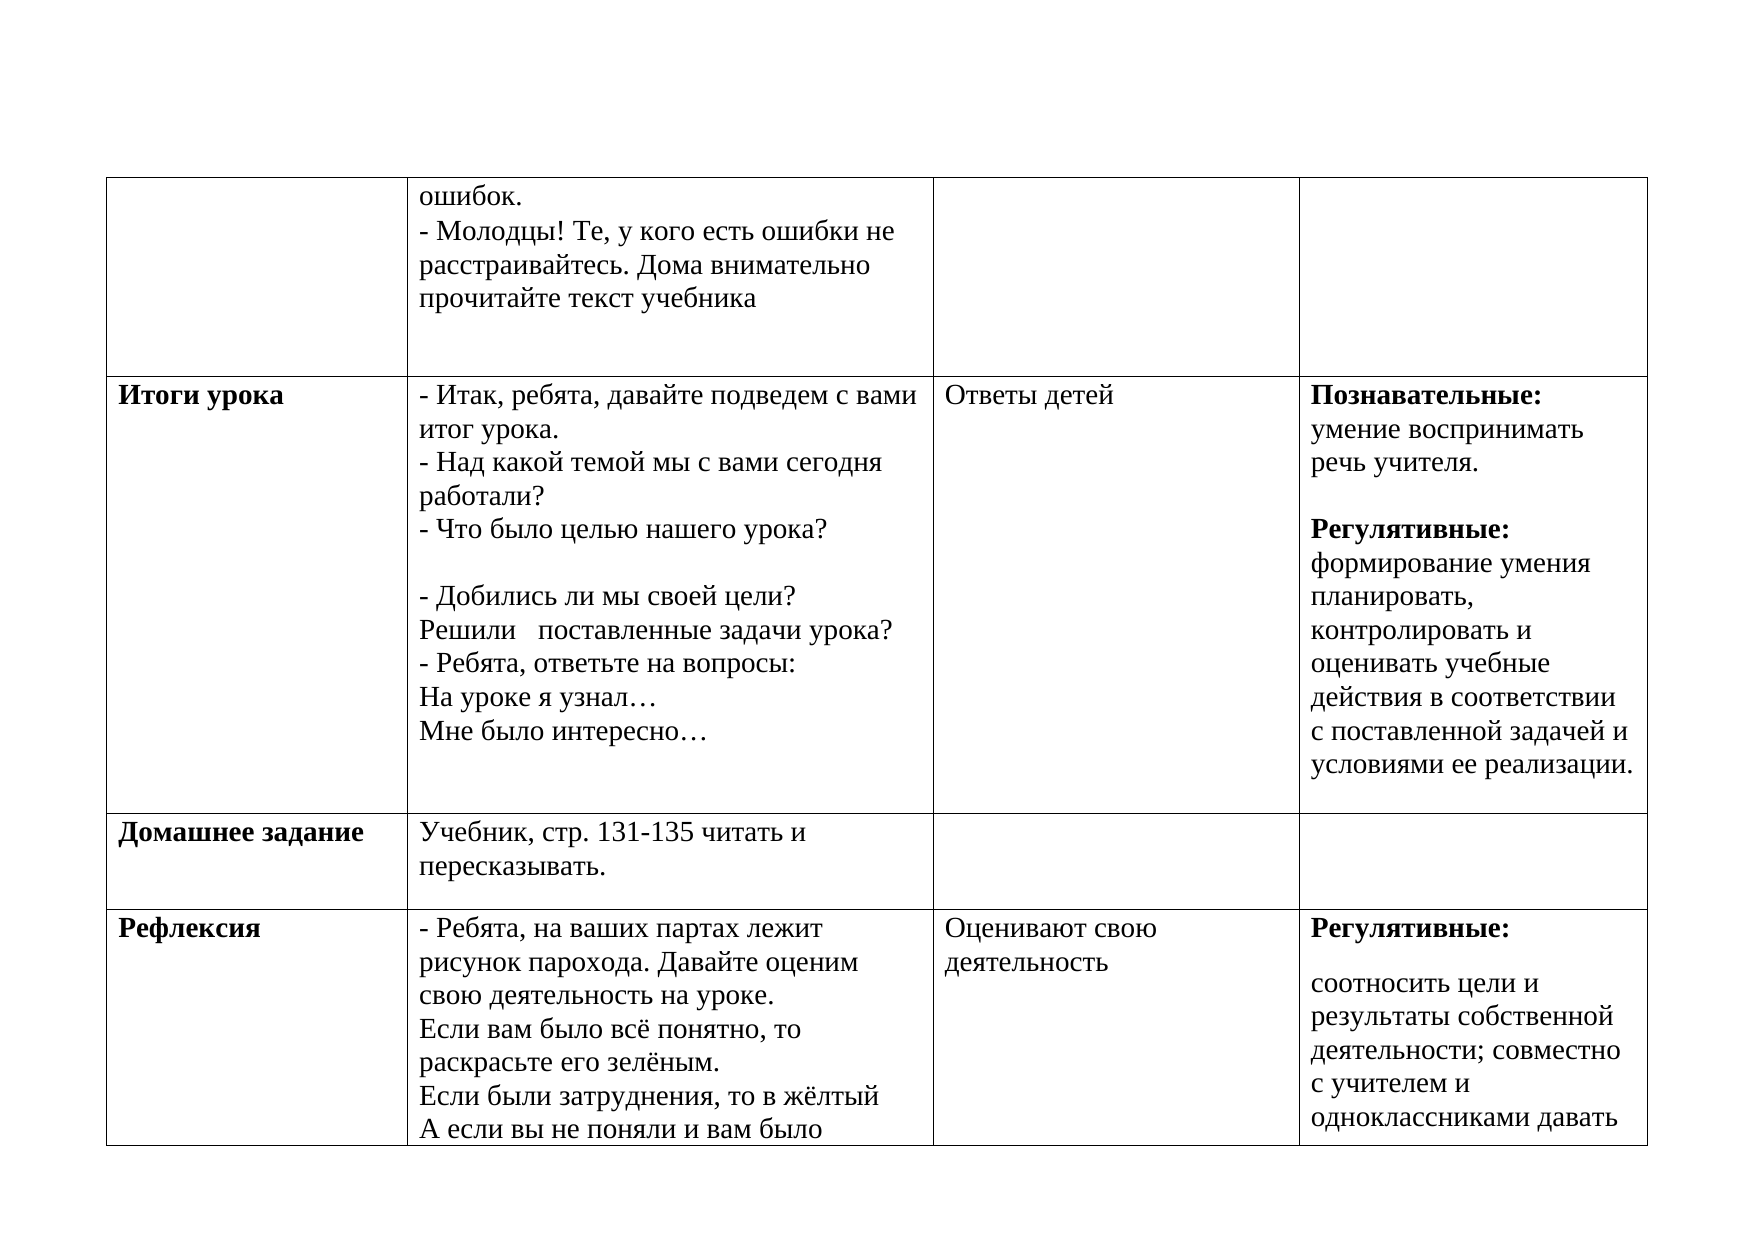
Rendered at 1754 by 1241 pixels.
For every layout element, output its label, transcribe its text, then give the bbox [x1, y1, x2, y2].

table_cell Домашнее задание [107, 814, 407, 909]
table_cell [934, 178, 1299, 376]
table_cell Рефлексия [107, 910, 407, 1145]
table_cell [934, 814, 1299, 909]
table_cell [934, 910, 1299, 1145]
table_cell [107, 178, 407, 376]
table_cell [408, 178, 933, 376]
table_cell Ответы детей [934, 377, 1299, 813]
table_cell Учебник, стр. 131-135 читать и пересказывать. [408, 814, 933, 909]
table_cell - Итак, ребята, давайте подведем с вами итог урока. - Над какой темой мы с вами сегодня работали? - Что было целью нашего урока? - Добились ли мы своей цели? Решили поставленные задачи урока? - Ребята, ответьте на вопросы: На уроке я узнал… Мне было интересно… [408, 377, 933, 813]
table_cell Познавательные: умение воспринимать речь учителя. Регулятивные: формирование умения планировать, контролировать и оценивать учебные действия в соответствии с поставленной задачей и условиями ее реализации. [1300, 377, 1647, 813]
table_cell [1300, 178, 1647, 376]
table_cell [408, 910, 933, 1145]
table_cell [1300, 814, 1647, 909]
table_cell Итоги урока [107, 377, 407, 813]
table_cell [1300, 910, 1647, 1145]
